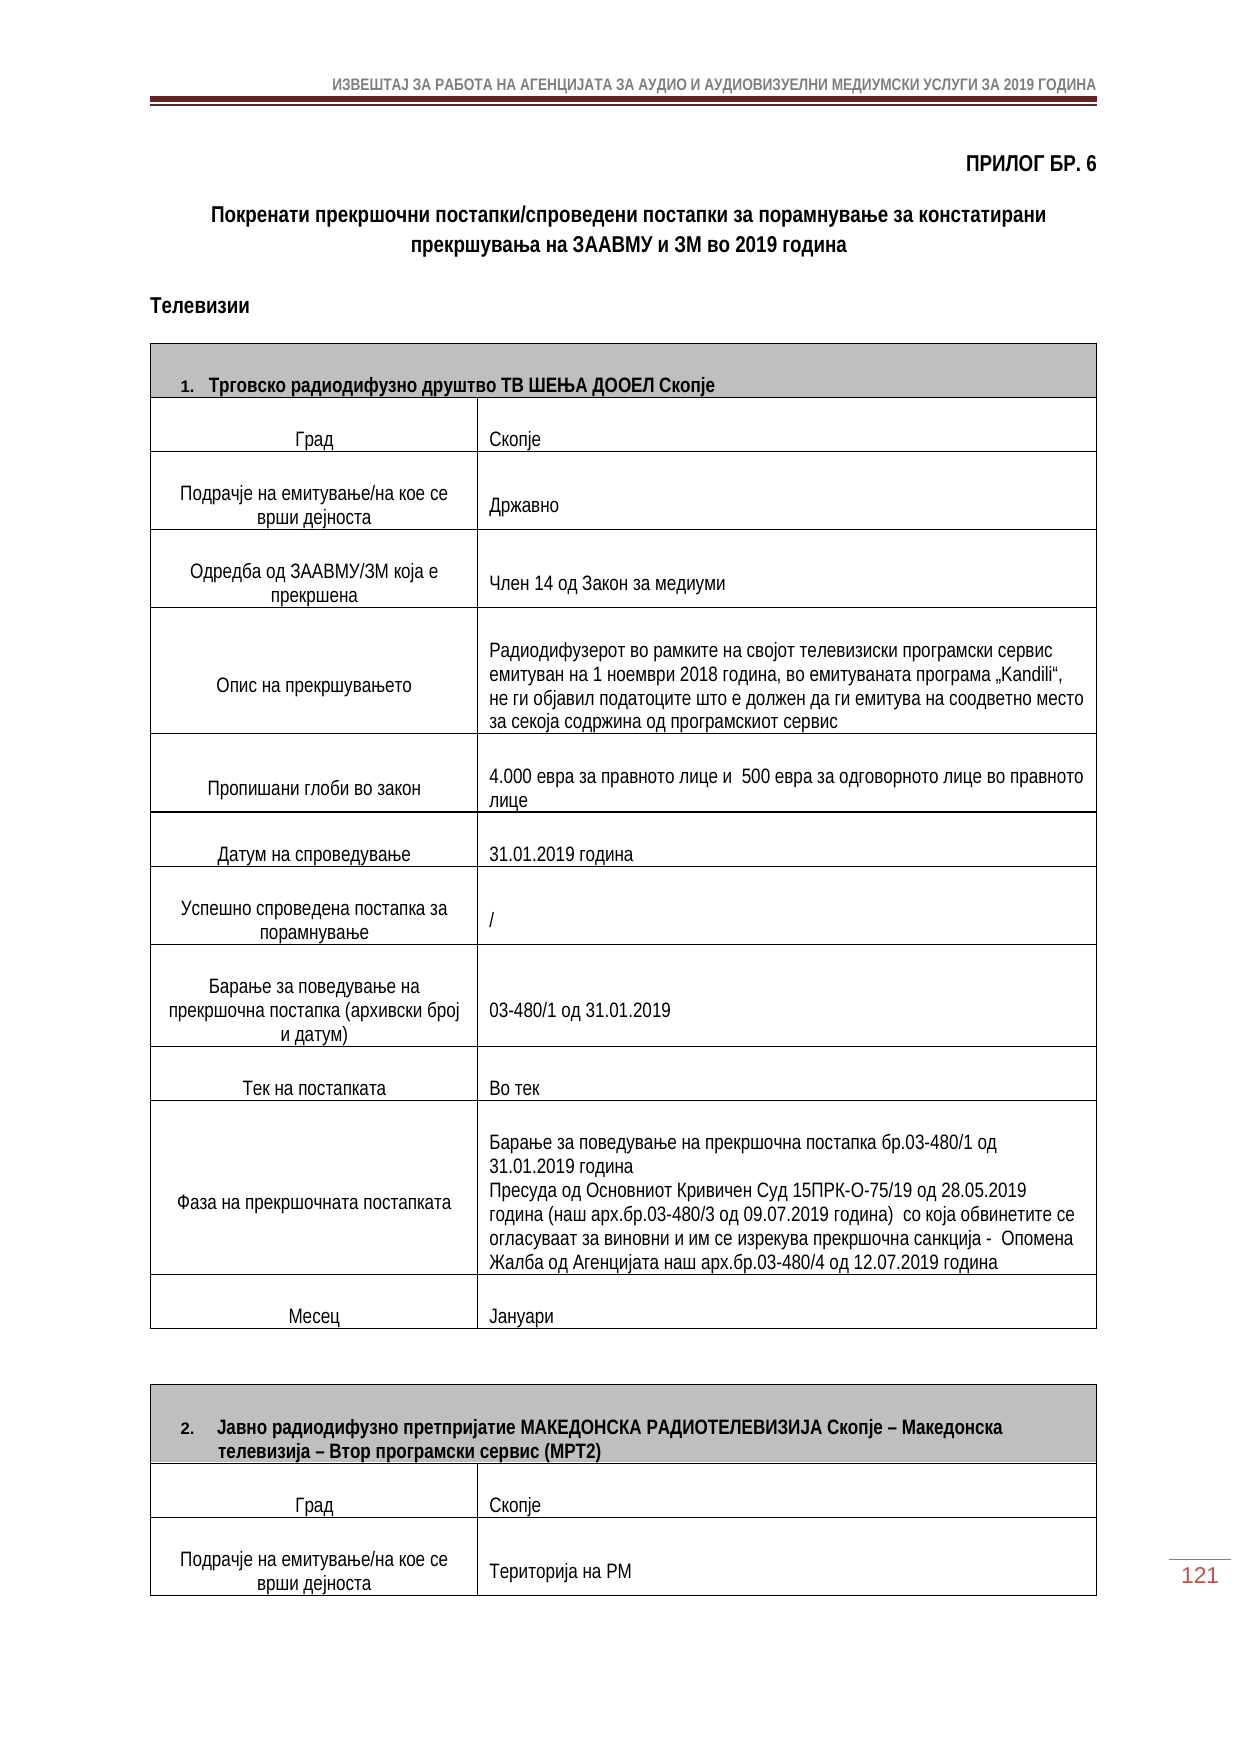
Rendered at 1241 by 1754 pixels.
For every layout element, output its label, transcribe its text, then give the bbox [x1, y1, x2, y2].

table_cell Скопје [478, 1464, 1096, 1517]
table_cell Град [151, 398, 477, 451]
table_cell Успешно спроведена постапка за порамнување [151, 867, 477, 944]
table_cell Опис на прекршувањето [151, 608, 477, 733]
table_cell 31.01.2019 година [478, 813, 1096, 866]
table_cell Месец [151, 1275, 477, 1328]
table_cell Во тек [478, 1047, 1096, 1100]
table_header Трговско радиодифузно друштво ТВ ШЕЊА ДООЕЛ Скопје [151, 344, 1096, 397]
table_cell Државно [478, 452, 1096, 529]
table_cell 4.000 евра за правното лице и 500 евра за одговорното лице во правното лице [478, 734, 1096, 811]
table_cell Подрачје на емитување/на кое се врши дејноста [151, 452, 477, 529]
table_cell 03-480/1 од 31.01.2019 [478, 945, 1096, 1046]
table_cell / [478, 867, 1096, 944]
table_cell Подрачје на емитување/на кое се врши дејноста [151, 1518, 477, 1595]
table_cell Одредба од ЗАAВМУ/ЗМ која е прекршена [151, 530, 477, 607]
table_cell Тек на постапката [151, 1047, 477, 1100]
table_header Јавно радиодифузно претпријатие МАКЕДОНСКА РАДИОТЕЛЕВИЗИЈА Скопје – Македонска телевизија – Втор програмски сервис (МРТ2) [151, 1385, 1096, 1462]
table_cell Јануари [478, 1275, 1096, 1328]
table_cell Барање за поведување на прекршочна постапка (архивски број и датум) [151, 945, 477, 1046]
table_cell Територија на РМ [478, 1518, 1096, 1595]
text Покренати прекршочни постапки/спроведени постапки за порамнување за констатирани прекршувања на ЗААВМУ и ЗМ во 2019 година [150, 201, 1107, 258]
table_cell Град [151, 1464, 477, 1517]
table_cell Фаза на прекршочната постапката [151, 1101, 477, 1274]
table_cell Датум на спроведување [151, 813, 477, 866]
table_cell Барање за поведување на прекршочна постапка бр.03-480/1 од 31.01.2019 година Пресуда од Основниот Кривичен Суд 15ПРК-О-75/19 од 28.05.2019 година (наш арх.бр.03-480/3 од 09.07.2019 година) со која обвинетите се огласуваат за виновни и им се изрекува прекршочна санкција - Опомена Жалба од Агенцијата наш арх.бр.03-480/4 од 12.07.2019 година [478, 1101, 1096, 1274]
text ПРИЛОГ БР. 6 [150, 150, 1097, 176]
text Телевизии [150, 292, 1097, 318]
table_cell Член 14 од Закон за медиуми [478, 530, 1096, 607]
table_cell Пропишани глоби во закон [151, 734, 477, 811]
table_cell Радиодифузерот во рамките на својот телевизиски програмски сервис емитуван на 1 ноември 2018 година, во емитуваната програма „Kandili“, не ги објавил податоците што е должен да ги емитува на соодветно место за секоја содржина од програмскиот сервис [478, 608, 1096, 733]
table_cell Скопје [478, 398, 1096, 451]
